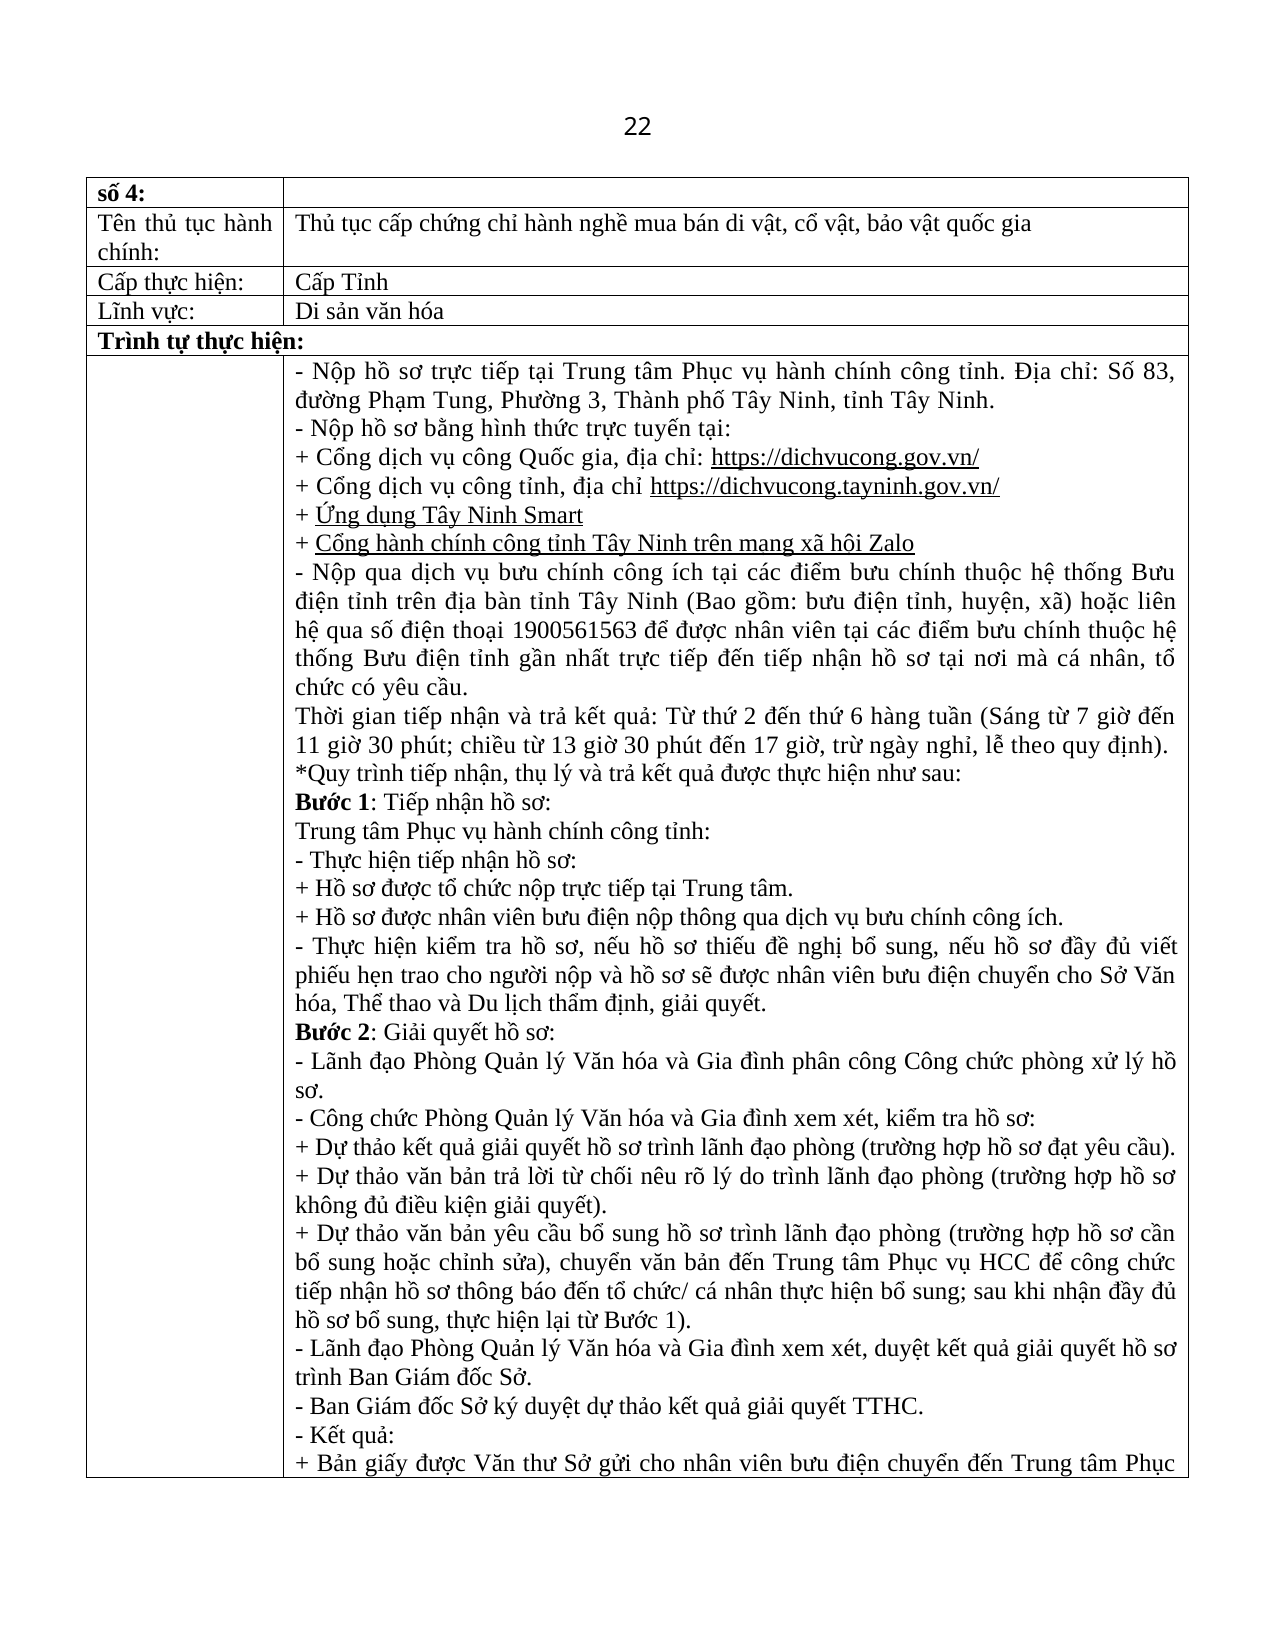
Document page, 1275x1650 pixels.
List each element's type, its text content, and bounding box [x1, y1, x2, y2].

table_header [284, 178, 1188, 207]
table_cell Cấp thực hiện: [87, 267, 283, 295]
table_cell Tên thủ tục hành chính: [87, 208, 283, 266]
table_cell Trình tự thực hiện: [87, 326, 1188, 355]
table_cell [87, 356, 283, 1477]
table_cell Di sản văn hóa [284, 296, 1188, 325]
table_cell Thủ tục cấp chứng chỉ hành nghề mua bán di vật, cổ vật, bảo vật quốc gia [284, 208, 1188, 266]
table_cell Cấp Tỉnh [284, 267, 1188, 295]
table_header Mã thủ tục số 4: [87, 178, 283, 207]
table_cell Lĩnh vực: [87, 296, 283, 325]
